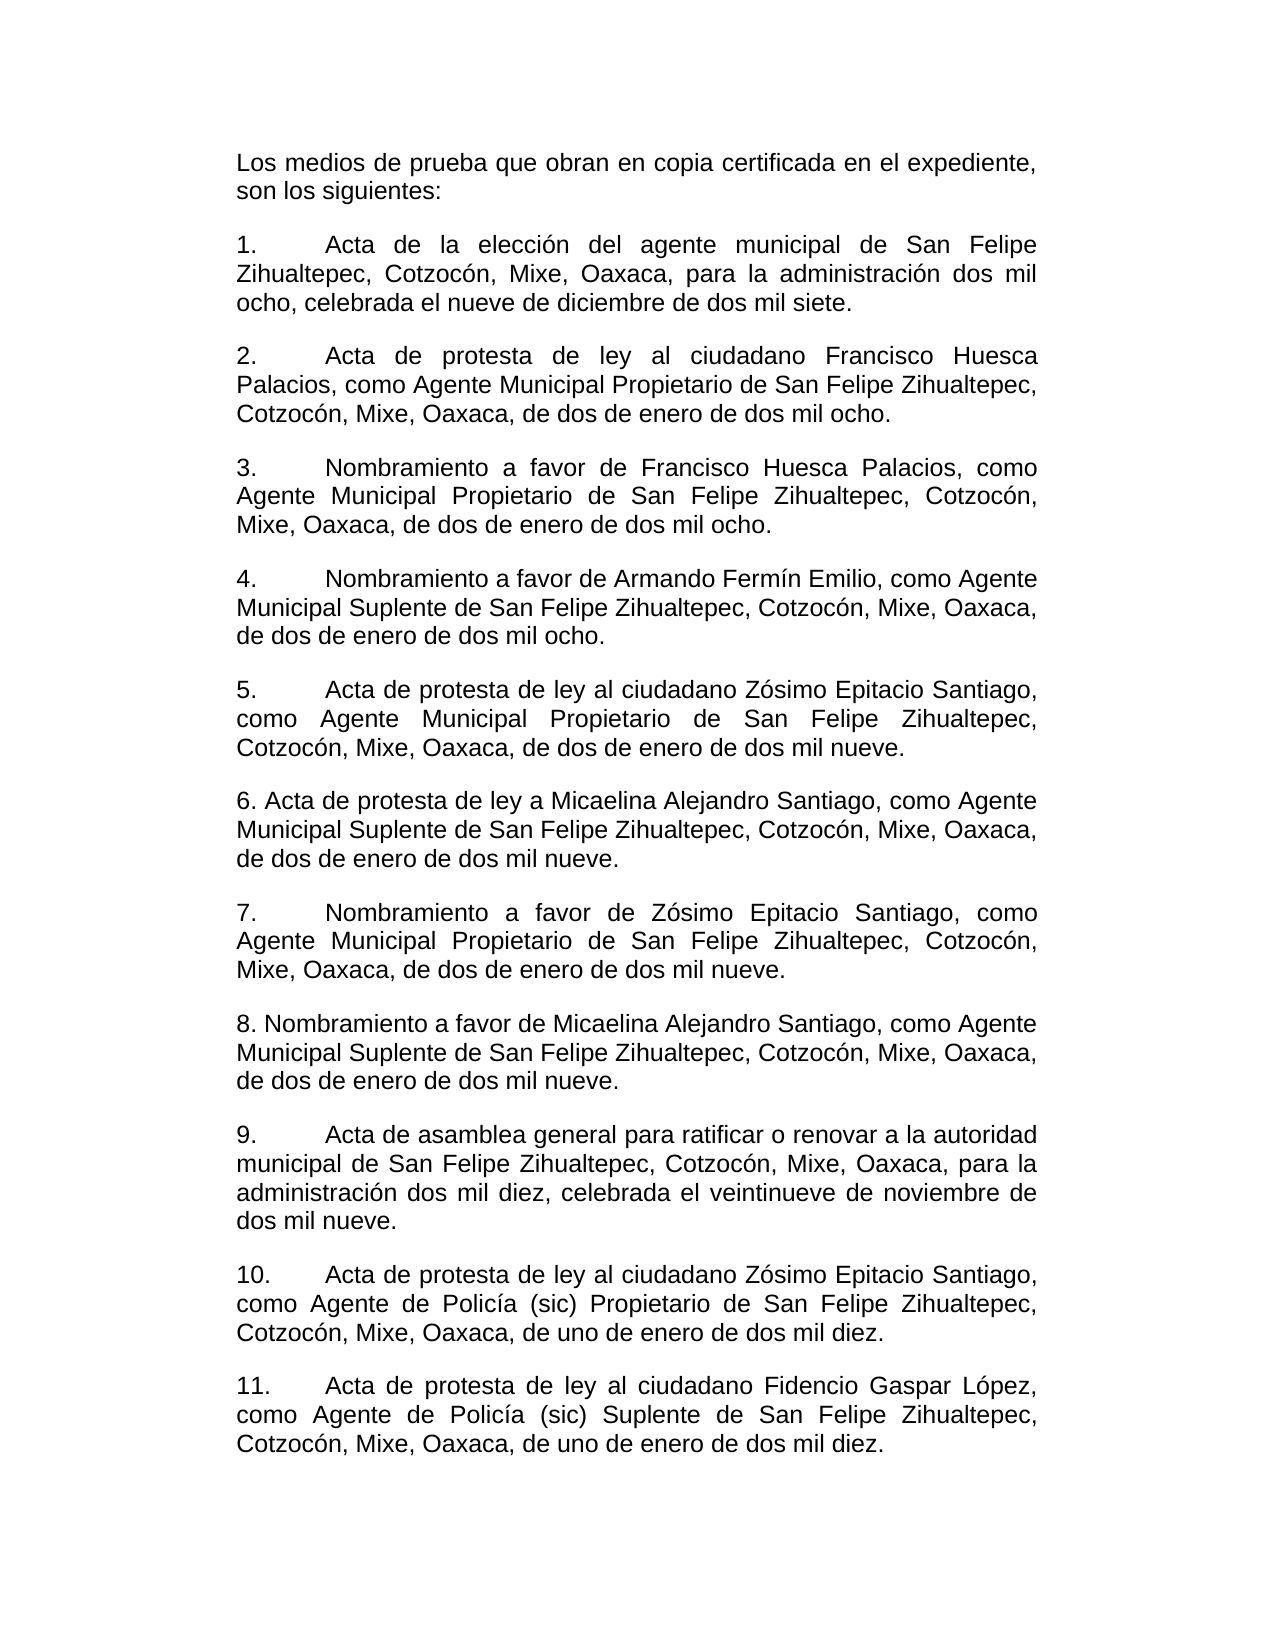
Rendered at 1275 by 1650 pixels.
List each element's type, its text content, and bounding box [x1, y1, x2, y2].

text 11. Acta de protesta de ley al ciudadano Fidencio Gaspar López, como Agente de Policía (sic) Suplente de San Felipe Zihualtepec, Cotzocón, Mixe, Oaxaca, de uno de enero de dos mil diez. [236, 1371, 1039, 1458]
text 8. Nombramiento a favor de Micaelina Alejandro Santiago, como Agente Municipal Suplente de San Felipe Zihualtepec, Cotzocón, Mixe, Oaxaca, de dos de enero de dos mil nueve. [236, 1009, 1039, 1095]
text 3. Nombramiento a favor de Francisco Huesca Palacios, como Agente Municipal Propietario de San Felipe Zihualtepec, Cotzocón, Mixe, Oaxaca, de dos de enero de dos mil ocho. [236, 453, 1039, 539]
text 6. Acta de protesta de ley a Micaelina Alejandro Santiago, como Agente Municipal Suplente de San Felipe Zihualtepec, Cotzocón, Mixe, Oaxaca, de dos de enero de dos mil nueve. [236, 786, 1039, 873]
text 4. Nombramiento a favor de Armando Fermín Emilio, como Agente Municipal Suplente de San Felipe Zihualtepec, Cotzocón, Mixe, Oaxaca, de dos de enero de dos mil ocho. [236, 564, 1039, 650]
text 7. Nombramiento a favor de Zósimo Epitacio Santiago, como Agente Municipal Propietario de San Felipe Zihualtepec, Cotzocón, Mixe, Oaxaca, de dos de enero de dos mil nueve. [236, 898, 1039, 984]
text 10. Acta de protesta de ley al ciudadano Zósimo Epitacio Santiago, como Agente de Policía (sic) Propietario de San Felipe Zihualtepec, Cotzocón, Mixe, Oaxaca, de uno de enero de dos mil diez. [236, 1260, 1039, 1346]
text Los medios de prueba que obran en copia certificada en el expediente, son los siguientes: [236, 148, 1039, 205]
text 5. Acta de protesta de ley al ciudadano Zósimo Epitacio Santiago, como Agente Municipal Propietario de San Felipe Zihualtepec, Cotzocón, Mixe, Oaxaca, de dos de enero de dos mil nueve. [236, 675, 1039, 761]
text 9. Acta de asamblea general para ratificar o renovar a la autoridad municipal de San Felipe Zihualtepec, Cotzocón, Mixe, Oaxaca, para la administración dos mil diez, celebrada el veintinueve de noviembre de dos mil nueve. [236, 1120, 1039, 1235]
text 1. Acta de la elección del agente municipal de San Felipe Zihualtepec, Cotzocón, Mixe, Oaxaca, para la administración dos mil ocho, celebrada el nueve de diciembre de dos mil siete. [236, 230, 1039, 316]
text 2. Acta de protesta de ley al ciudadano Francisco Huesca Palacios, como Agente Municipal Propietario de San Felipe Zihualtepec, Cotzocón, Mixe, Oaxaca, de dos de enero de dos mil ocho. [236, 341, 1039, 428]
